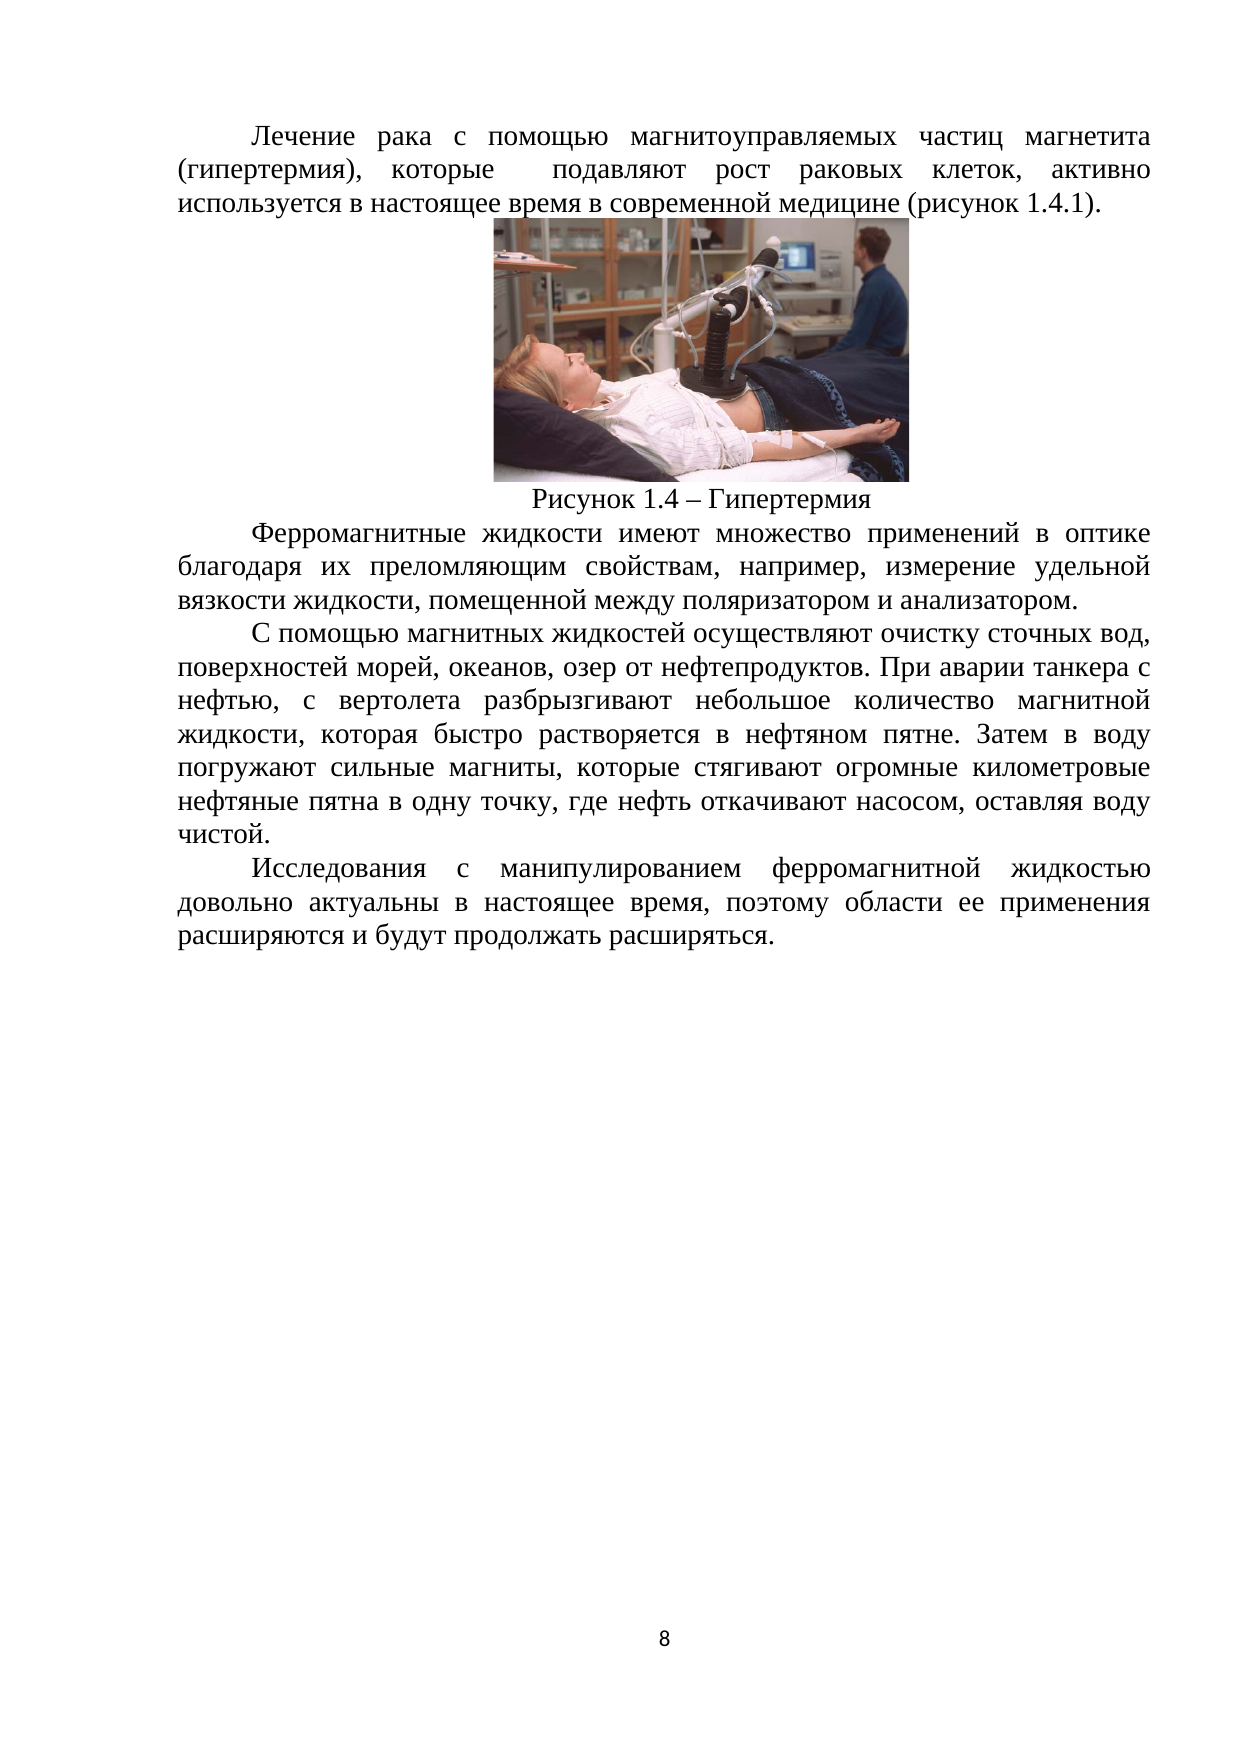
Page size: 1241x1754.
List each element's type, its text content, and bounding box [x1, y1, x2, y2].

text Лечение рака с помощью магнитоуправляемых частиц магнетита (гипертермия), которые подавляют рост раковых клеток, активно используется в настоящее время в современной медицине (рисунок 1.4.1). [177, 118, 1152, 219]
text Рисунок 1.4 – Гипертермия [177, 481, 1152, 515]
text Ферромагнитные жидкости имеют множество применений в оптике благодаря их преломляющим свойствам, например, измерение удельной вязкости жидкости, помещенной между поляризатором и анализатором. [177, 515, 1152, 615]
text Исследования с манипулированием ферромагнитной жидкостью довольно актуальны в настоящее время, поэтому области ее применения расширяются и будут продолжать расширяться. [177, 850, 1152, 951]
picture [493, 218, 910, 482]
text С помощью магнитных жидкостей осуществляют очистку сточных вод, поверхностей морей, океанов, озер от нефтепродуктов. При аварии танкера с нефтью, с вертолета разбрызгивают небольшое количество магнитной жидкости, которая быстро растворяется в нефтяном пятне. Затем в воду погружают сильные магниты, которые стягивают огромные километровые нефтяные пятна в одну точку, где нефть откачивают насосом, оставляя воду чистой. [177, 615, 1152, 850]
